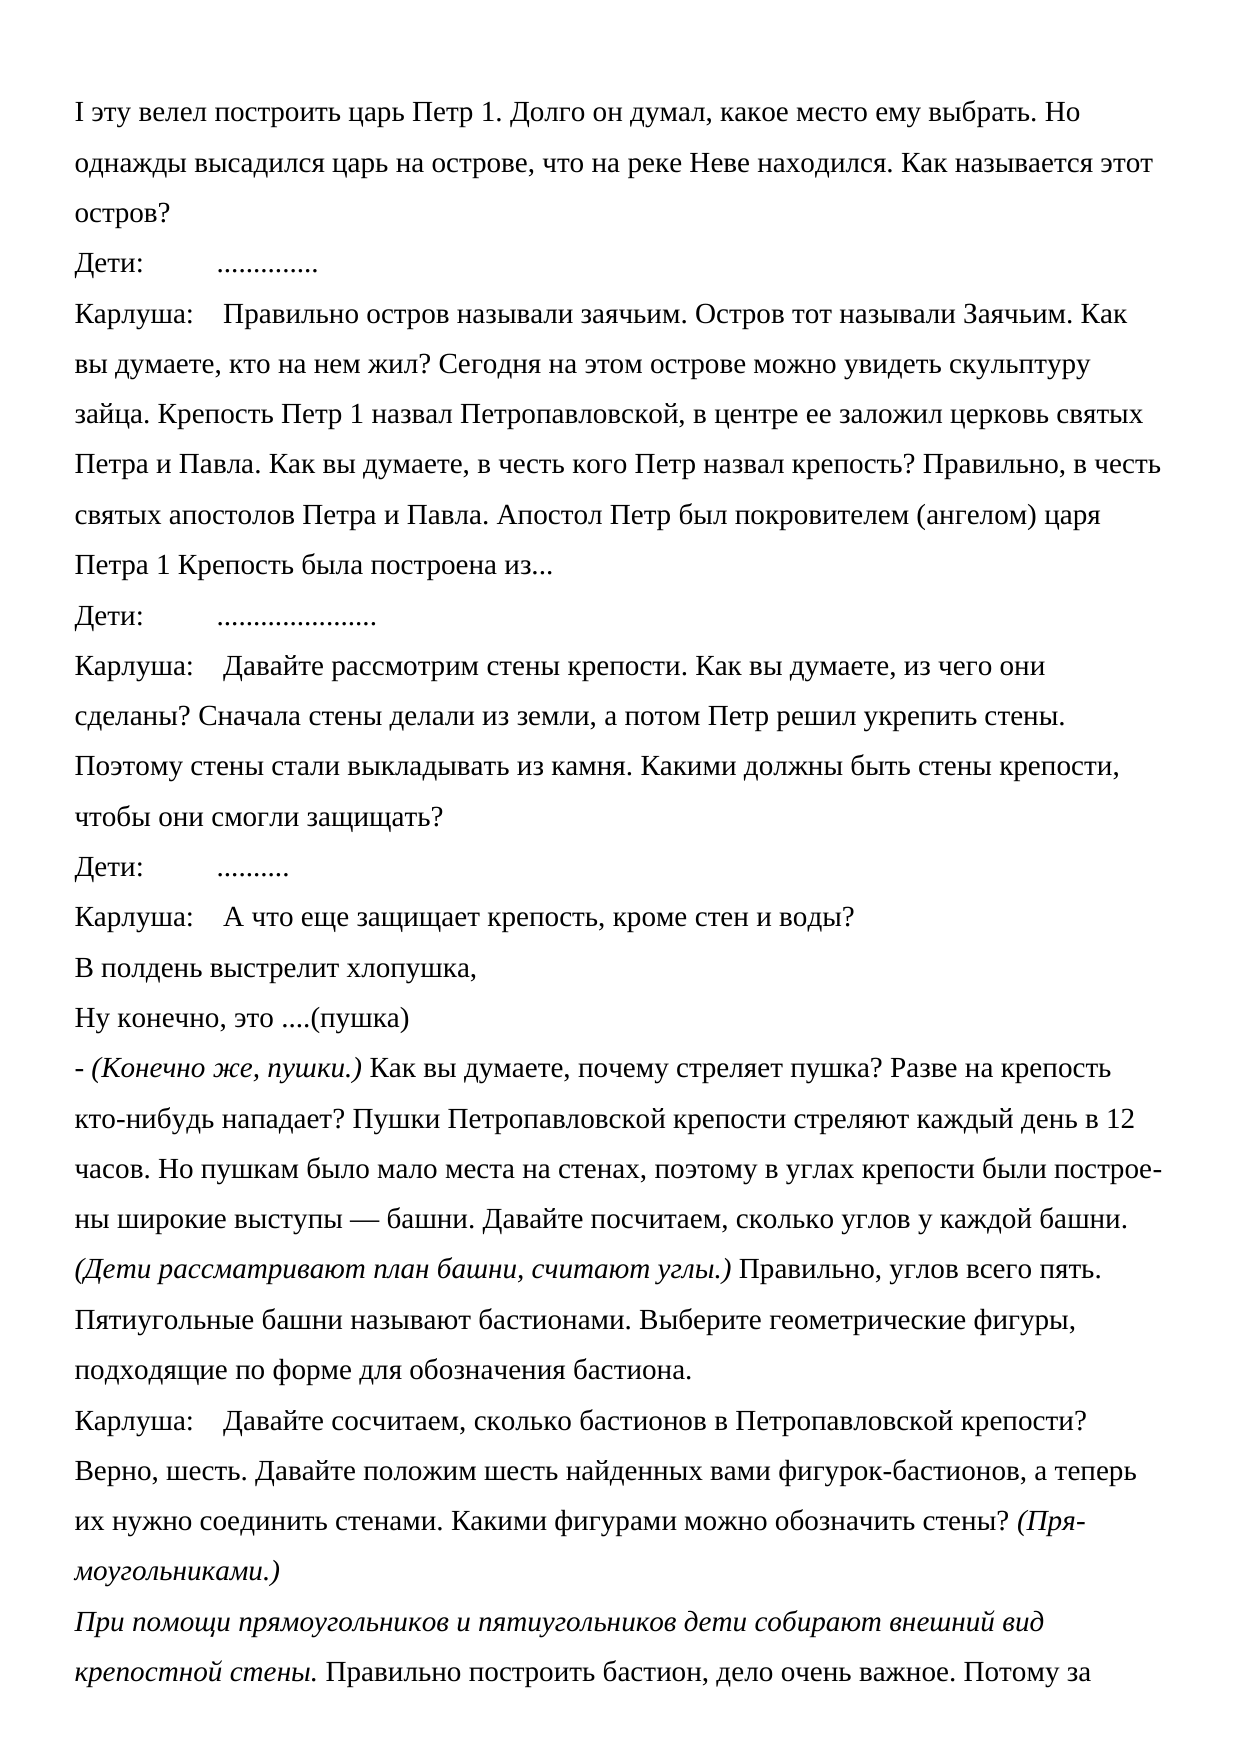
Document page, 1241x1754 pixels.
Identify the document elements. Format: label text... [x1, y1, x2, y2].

text Ну конечно, это ....(пушка) [74, 1000, 1164, 1034]
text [74, 1604, 1164, 1688]
text Дети: .............. [74, 245, 1164, 279]
text Карлуша: Давайте сосчитаем, сколько бастионов в Петропавловской крепости? Верно, шесть. Давайте положим шесть найденных вами фигурок-бастионов, а теперь их нужно соединить стенами. Какими фигурами можно обозначить стены? (Прямоугольниками.) [74, 1403, 1164, 1587]
text Карлуша: Давайте рассмотрим стены крепости. Как вы думаете, из чего они сделаны? Сначала стены делали из земли, а потом Петр решил укрепить стены. Поэтому стены стали выкладывать из камня. Какими должны быть стены крепости, чтобы они смогли защищать? [74, 648, 1164, 832]
text - (Конечно же, пушки.) Как вы думаете, почему стреляет пушка? Разве на крепость кто-нибудь нападает? Пушки Петропавловской крепости стреляют каждый день в 12 часов. Но пушкам было мало места на стенах, поэтому в углах крепости были построены широкие выступы — башни. Давайте посчитаем, сколько углов у каждой башни. (Дети рассматривают план башни, считают углы.) Правильно, углов всего пять. Пятиугольные башни называют бастионами. Выберите геометрические фигуры, подходящие по форме для обозначения бастиона. [74, 1050, 1164, 1386]
text Карлуша: А что еще защищает крепость, кроме стен и воды? [74, 899, 1164, 933]
text В полдень выстрелит хлопушка, [74, 950, 1164, 983]
text I эту велел построить царь Петр 1. Долго он думал, какое место ему выбрать. Но однажды высадился царь на острове, что на реке Неве находился. Как называется этот остров? [74, 94, 1164, 229]
text Дети: .......... [74, 849, 1164, 883]
text Карлуша: Правильно остров называли заячьим. Остров тот называли Заячьим. Как вы думаете, кто на нем жил? Сегодня на этом острове можно увидеть скульптуру зайца. Крепость Петр 1 назвал Петропавловской, в центре ее заложил церковь святых Петра и Павла. Как вы думаете, в честь кого Петр назвал крепость? Правильно, в честь святых апостолов Петра и Павла. Апостол Петр был покровителем (ангелом) царя Петра 1 Крепость была построена из... [74, 296, 1164, 581]
text Дети: ...................... [74, 598, 1164, 631]
